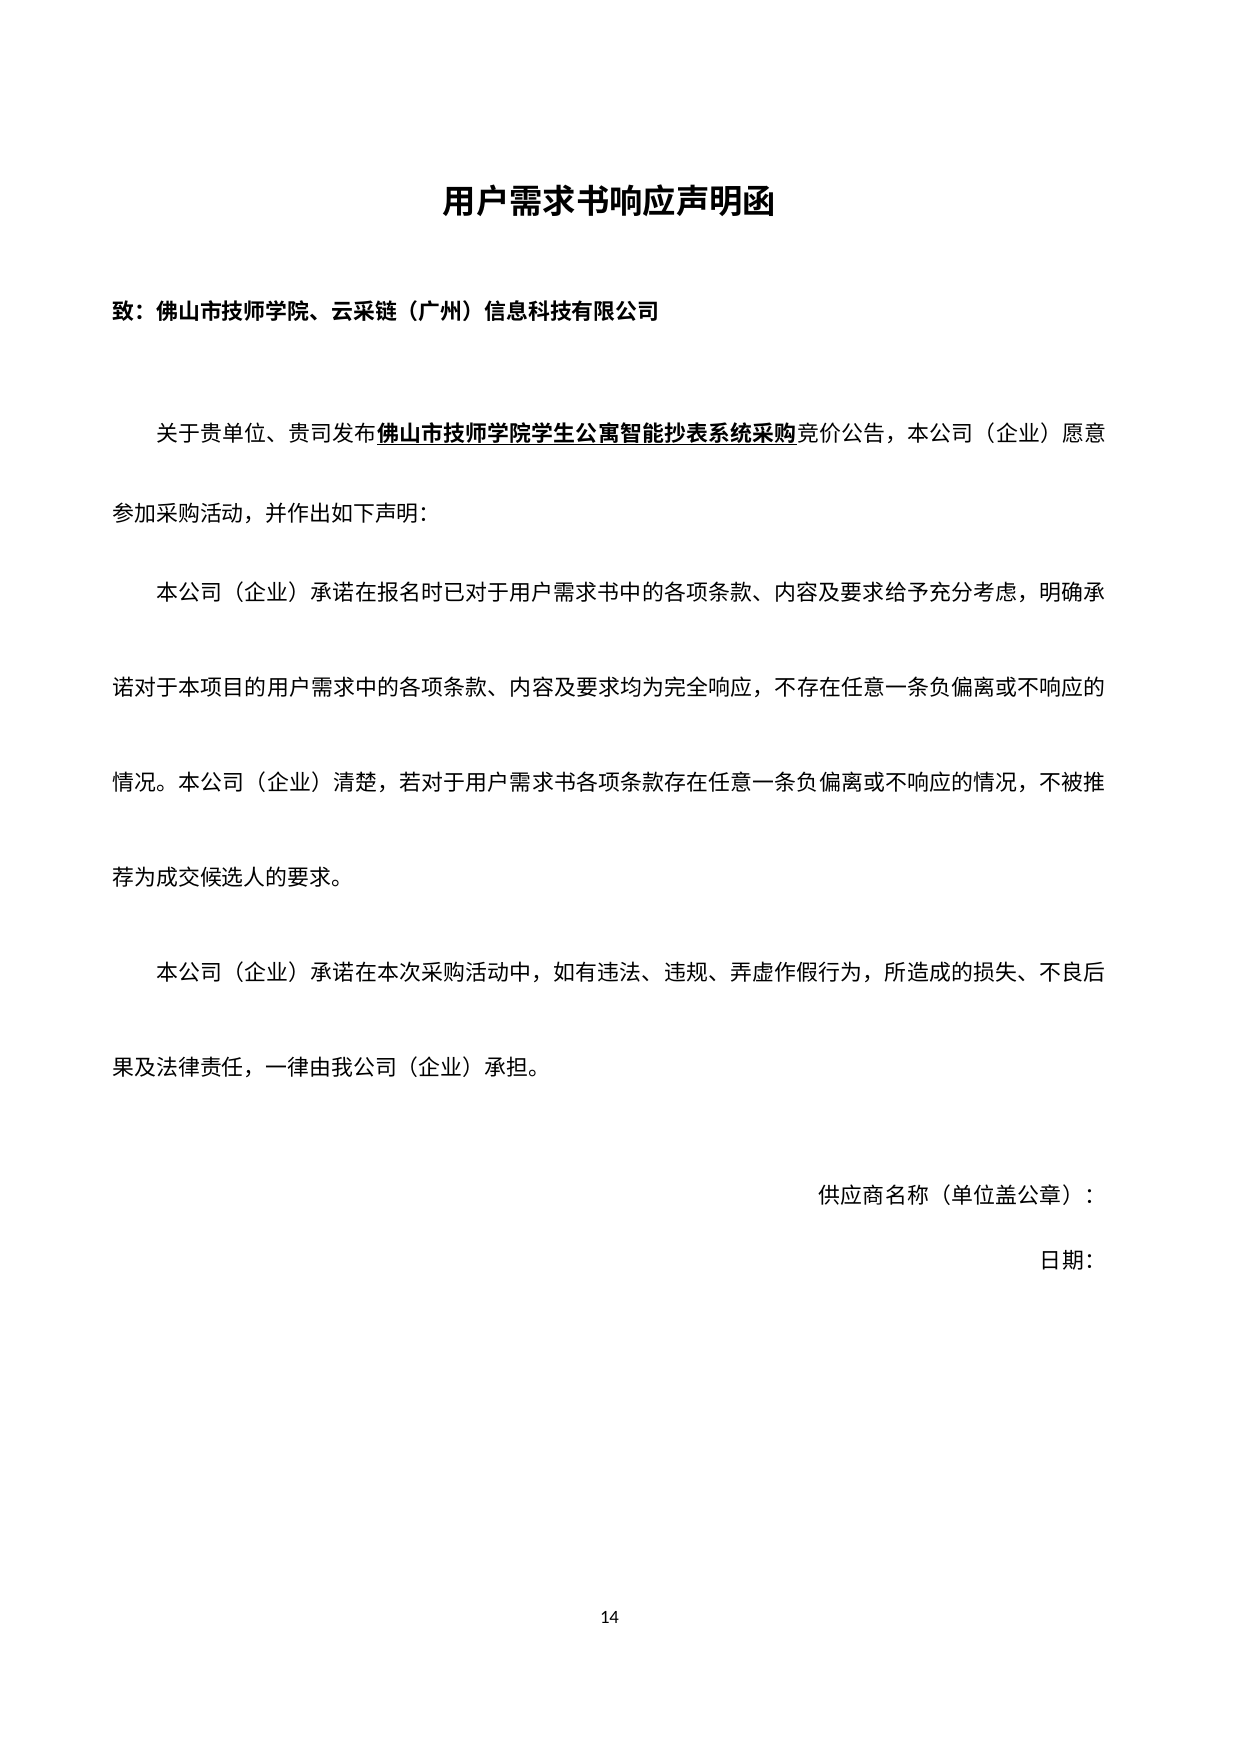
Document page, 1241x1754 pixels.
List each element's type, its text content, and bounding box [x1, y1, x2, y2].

text 用户需求书响应声明函 [112, 166, 1106, 231]
text 供应商名称（单位盖公章）： [112, 1177, 1106, 1210]
text 本公司（企业）承诺在本次采购活动中，如有违法、违规、弄虚作假行为，所造成的损失、不良后果及法律责任，一律由我公司（企业）承担。 [112, 955, 1106, 1081]
text 致：佛山市技师学院、云采链（广州）信息科技有限公司 [112, 294, 1106, 326]
text 关于贵单位、贵司发布佛山市技师学院学生公寓智能抄表系统采购竞价公告，本公司（企业）愿意参加采购活动，并作出如下声明： [112, 416, 1106, 527]
text 本公司（企业）承诺在报名时已对于用户需求书中的各项条款、内容及要求给予充分考虑，明确承诺对于本项目的用户需求中的各项条款、内容及要求均为完全响应，不存在任意一条负偏离或不响应的情况。本公司（企业）清楚，若对于用户需求书各项条款存在任意一条负偏离或不响应的情况，不被推荐为成交候选人的要求。 [112, 575, 1106, 891]
text 日期： [112, 1242, 1106, 1275]
